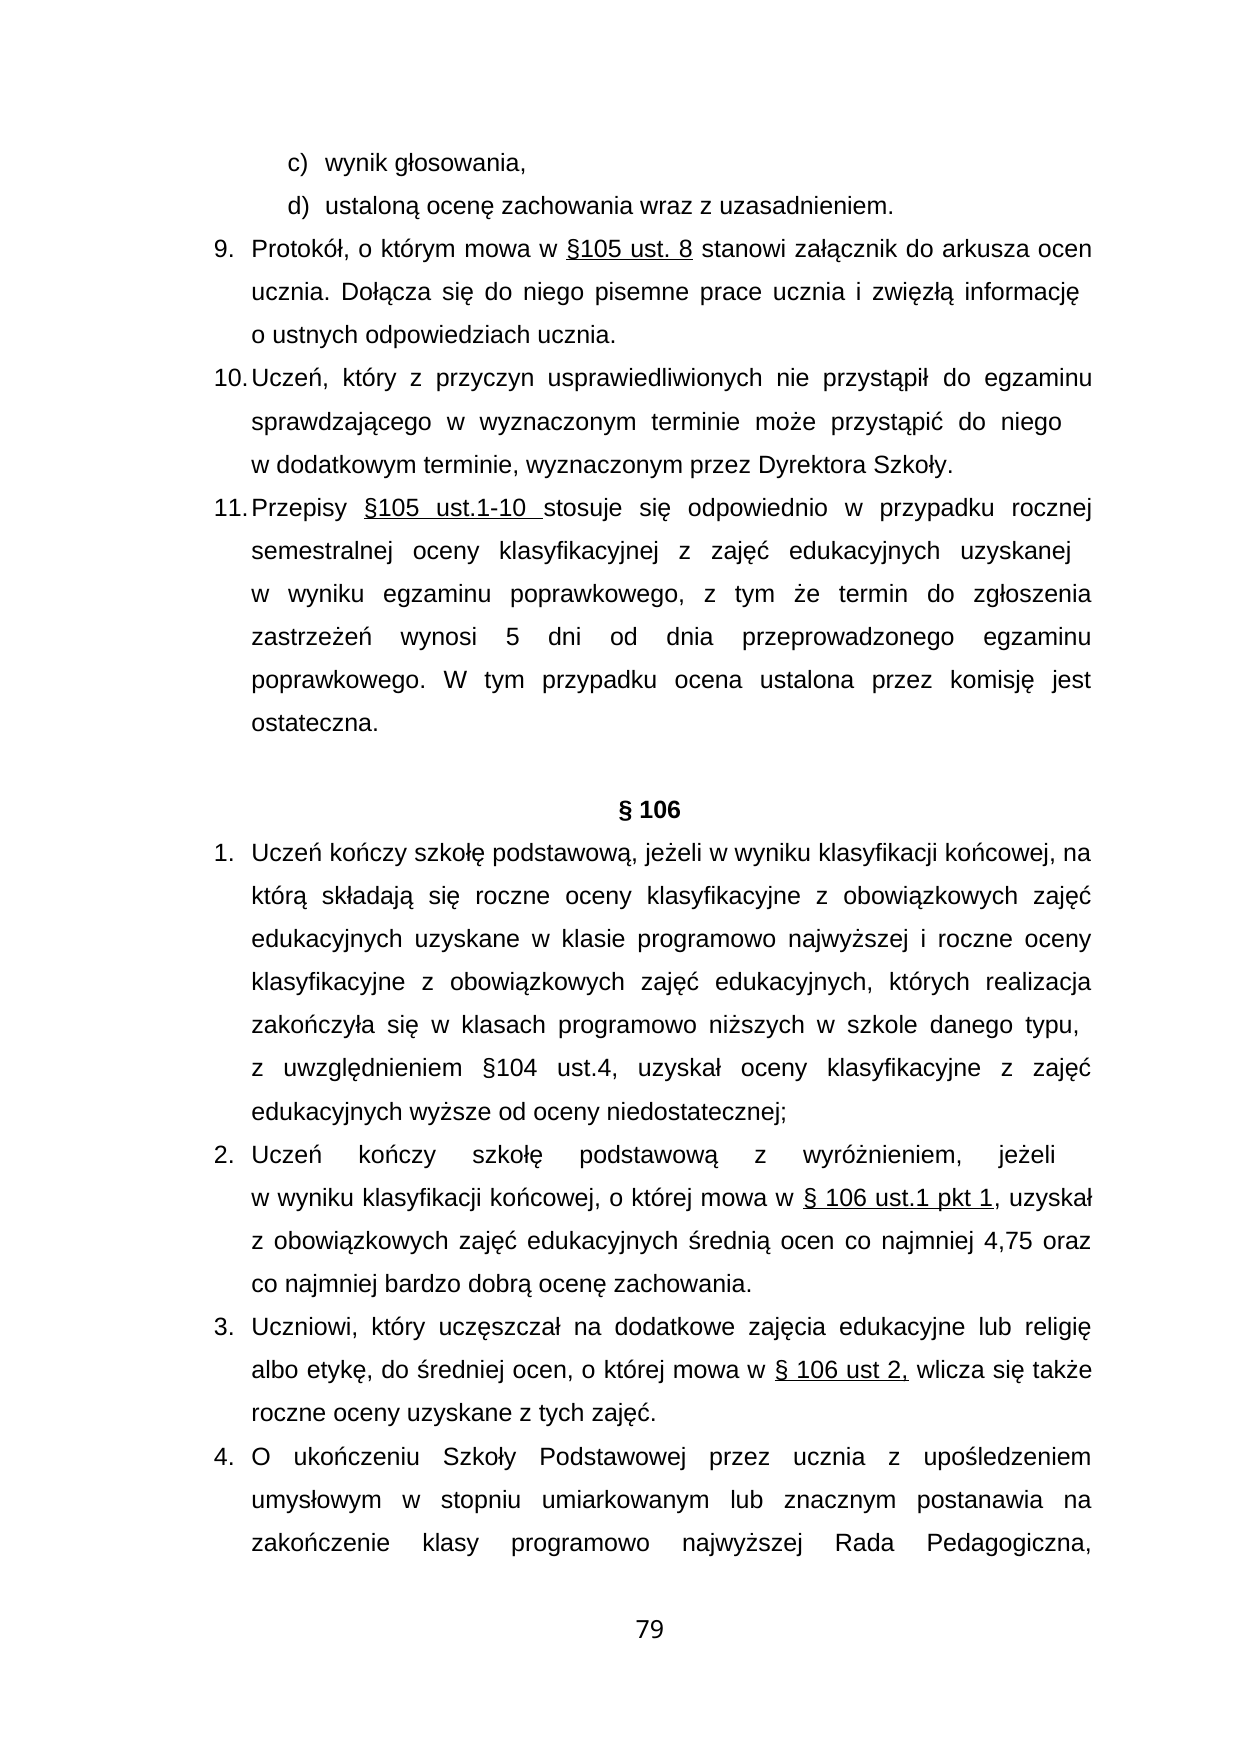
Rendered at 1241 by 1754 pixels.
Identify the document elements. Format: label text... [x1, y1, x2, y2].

text § 106 [207, 794, 1092, 823]
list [214, 1441, 1092, 1556]
list ustaloną ocenę zachowania wraz z uzasadnieniem. [287, 191, 1092, 219]
list wynik głosowania, [287, 148, 1092, 176]
list Uczeń, który z przyczyn usprawiedliwionych nie przystąpił do egzaminu sprawdzającego w wyznaczonym terminie może przystąpić do niego w dodatkowym terminie, wyznaczonym przez Dyrektora Szkoły. [214, 363, 1092, 478]
list Uczeń kończy szkołę podstawową, jeżeli w wyniku klasyfikacji końcowej, na którą składają się roczne oceny klasyfikacyjne z obowiązkowych zajęć edukacyjnych uzyskane w klasie programowo najwyższej i roczne oceny klasyfikacyjne z obowiązkowych zajęć edukacyjnych, których realizacja zakończyła się w klasach programowo niższych w szkole danego typu, z uwzględnieniem §104 ust.4, uzyskał oceny klasyfikacyjne z zajęć edukacyjnych wyższe od oceny niedostatecznej; [214, 838, 1092, 1125]
list Protokół, o którym mowa w §105 ust. 8 stanowi załącznik do arkusza ocen ucznia. Dołącza się do niego pisemne prace ucznia i zwięzłą informację o ustnych odpowiedziach ucznia. [214, 234, 1092, 349]
list Przepisy §105 ust.1-10 stosuje się odpowiednio w przypadku rocznej semestralnej oceny klasyfikacyjnej z zajęć edukacyjnych uzyskanej w wyniku egzaminu poprawkowego, z tym że termin do zgłoszenia zastrzeżeń wynosi 5 dni od dnia przeprowadzonego egzaminu poprawkowego. W tym przypadku ocena ustalona przez komisję jest ostateczna. [214, 493, 1092, 737]
list Uczeń kończy szkołę podstawową z wyróżnieniem, jeżeli w wyniku klasyfikacji końcowej, o której mowa w § 106 ust.1 pkt 1, uzyskał z obowiązkowych zajęć edukacyjnych średnią ocen co najmniej 4,75 oraz co najmniej bardzo dobrą ocenę zachowania. [214, 1139, 1092, 1298]
list Uczniowi, który uczęszczał na dodatkowe zajęcia edukacyjne lub religię albo etykę, do średniej ocen, o której mowa w § 106 ust 2, wlicza się także roczne oceny uzyskane z tych zajęć. [214, 1312, 1092, 1427]
